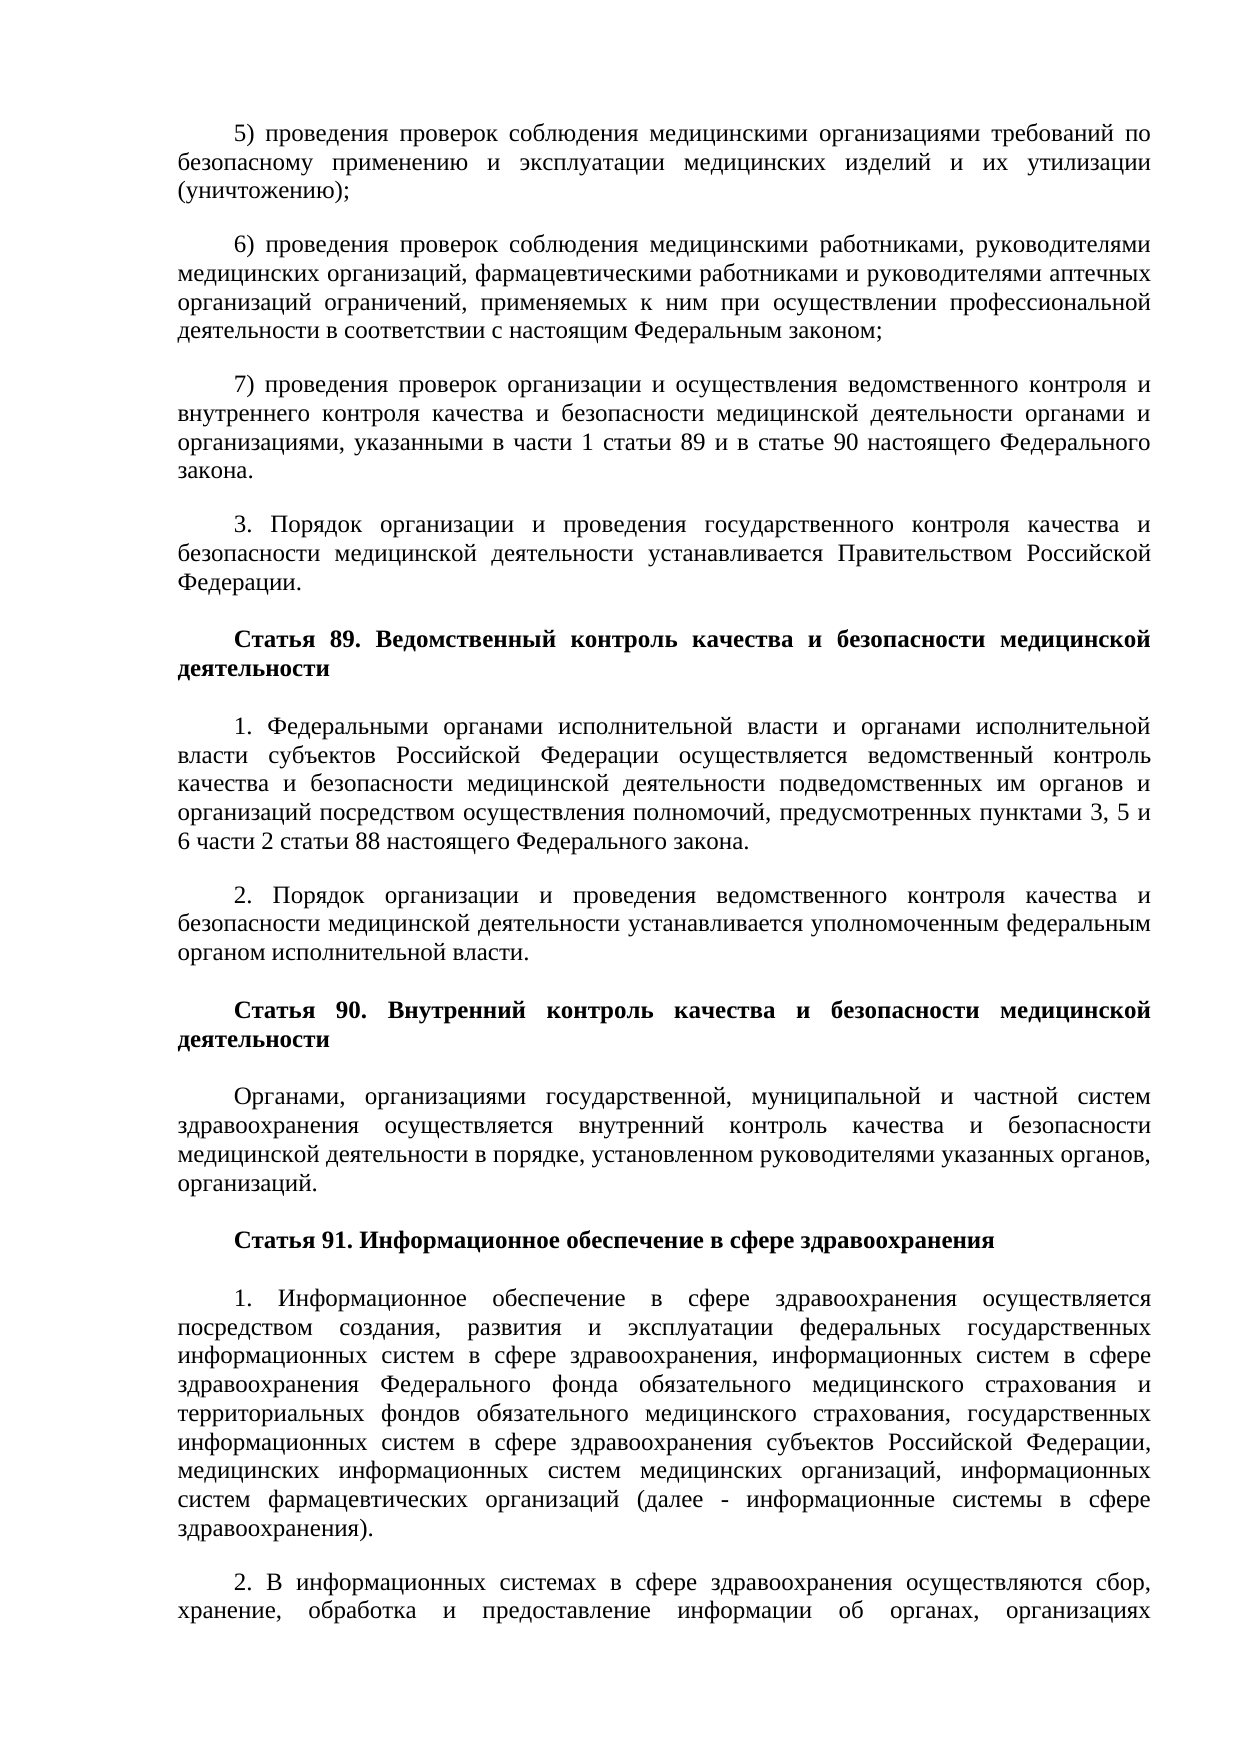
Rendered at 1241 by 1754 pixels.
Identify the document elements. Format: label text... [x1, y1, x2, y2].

text 1. Федеральными органами исполнительной власти и органами исполнительной власти субъектов Российской Федерации осуществляется ведомственный контроль качества и безопасности медицинской деятельности подведомственных им органов и организаций посредством осуществления полномочий, предусмотренных пунктами 3, 5 и 6 части 2 статьи 88 настоящего Федерального закона. [177, 711, 1152, 855]
text 2. Порядок организации и проведения ведомственного контроля качества и безопасности медицинской деятельности устанавливается уполномоченным федеральным органом исполнительной власти. [177, 880, 1152, 966]
text Статья 89. Ведомственный контроль качества и безопасности медицинской деятельности [177, 624, 1152, 682]
text 7) проведения проверок организации и осуществления ведомственного контроля и внутреннего контроля качества и безопасности медицинской деятельности органами и организациями, указанными в части 1 статьи 89 и в статье 90 настоящего Федерального закона. [177, 369, 1152, 484]
text 5) проведения проверок соблюдения медицинскими организациями требований по безопасному применению и эксплуатации медицинских изделий и их утилизации (уничтожению); [177, 118, 1152, 204]
text Статья 91. Информационное обеспечение в сфере здравоохранения [177, 1225, 1152, 1254]
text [177, 1567, 1152, 1624]
text 6) проведения проверок соблюдения медицинскими работниками, руководителями медицинских организаций, фармацевтическими работниками и руководителями аптечных организаций ограничений, применяемых к ним при осуществлении профессиональной деятельности в соответствии с настоящим Федеральным законом; [177, 229, 1152, 344]
text Органами, организациями государственной, муниципальной и частной систем здравоохранения осуществляется внутренний контроль качества и безопасности медицинской деятельности в порядке, установленном руководителями указанных органов, организаций. [177, 1081, 1152, 1196]
text Статья 90. Внутренний контроль качества и безопасности медицинской деятельности [177, 995, 1152, 1052]
text 1. Информационное обеспечение в сфере здравоохранения осуществляется посредством создания, развития и эксплуатации федеральных государственных информационных систем в сфере здравоохранения, информационных систем в сфере здравоохранения Федерального фонда обязательного медицинского страхования и территориальных фондов обязательного медицинского страхования, государственных информационных систем в сфере здравоохранения субъектов Российской Федерации, медицинских информационных систем медицинских организаций, информационных систем фармацевтических организаций (далее - информационные системы в сфере здравоохранения). [177, 1283, 1152, 1542]
text 3. Порядок организации и проведения государственного контроля качества и безопасности медицинской деятельности устанавливается Правительством Российской Федерации. [177, 509, 1152, 596]
